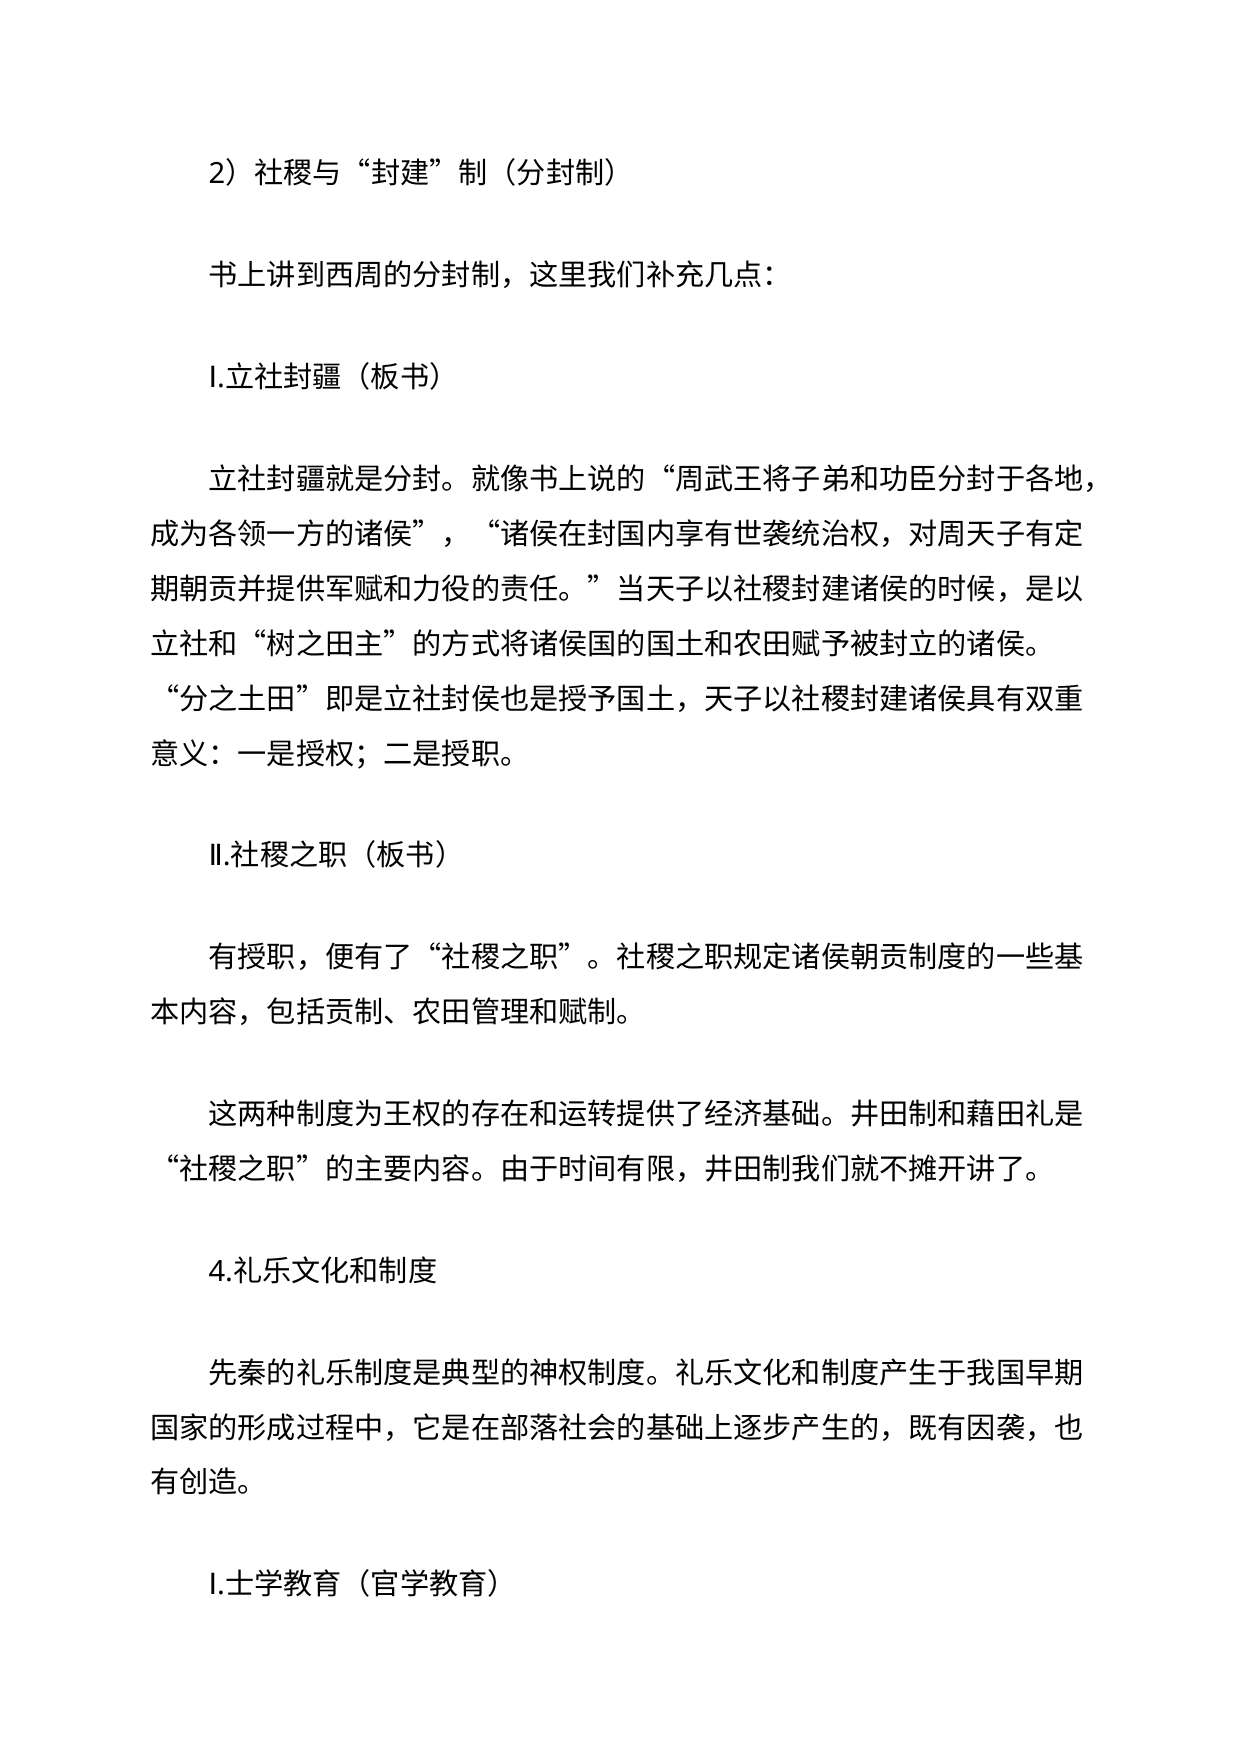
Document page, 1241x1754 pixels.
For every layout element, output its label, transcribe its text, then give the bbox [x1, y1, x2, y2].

text 书上讲到西周的分封制，这里我们补充几点： [150, 252, 1090, 294]
text 立社封疆就是分封。就像书上说的“周武王将子弟和功臣分封于各地，成为各领一方的诸侯”，“诸侯在封国内享有世袭统治权，对周天子有定期朝贡并提供军赋和力役的责任。”当天子以社稷封建诸侯的时候，是以立社和“树之田主”的方式将诸侯国的国土和农田赋予被封立的诸侯。“分之土田”即是立社封侯也是授予国土，天子以社稷封建诸侯具有双重意义：一是授权；二是授职。 [150, 456, 1090, 772]
text 4.礼乐文化和制度 [150, 1247, 1090, 1290]
text 2）社稷与“封建”制（分封制） [150, 150, 1090, 192]
text 先秦的礼乐制度是典型的神权制度。礼乐文化和制度产生于我国早期国家的形成过程中，它是在部落社会的基础上逐步产生的，既有因袭，也有创造。 [150, 1349, 1090, 1501]
text 有授职，便有了“社稷之职”。社稷之职规定诸侯朝贡制度的一些基本内容，包括贡制、农田管理和赋制。 [150, 934, 1090, 1031]
text Ⅰ.士学教育（官学教育） [150, 1561, 1090, 1603]
text Ⅱ.社稷之职（板书） [150, 832, 1090, 874]
text Ⅰ.立社封疆（板书） [150, 354, 1090, 396]
text 这两种制度为王权的存在和运转提供了经济基础。井田制和藉田礼是“社稷之职”的主要内容。由于时间有限，井田制我们就不摊开讲了。 [150, 1091, 1090, 1188]
